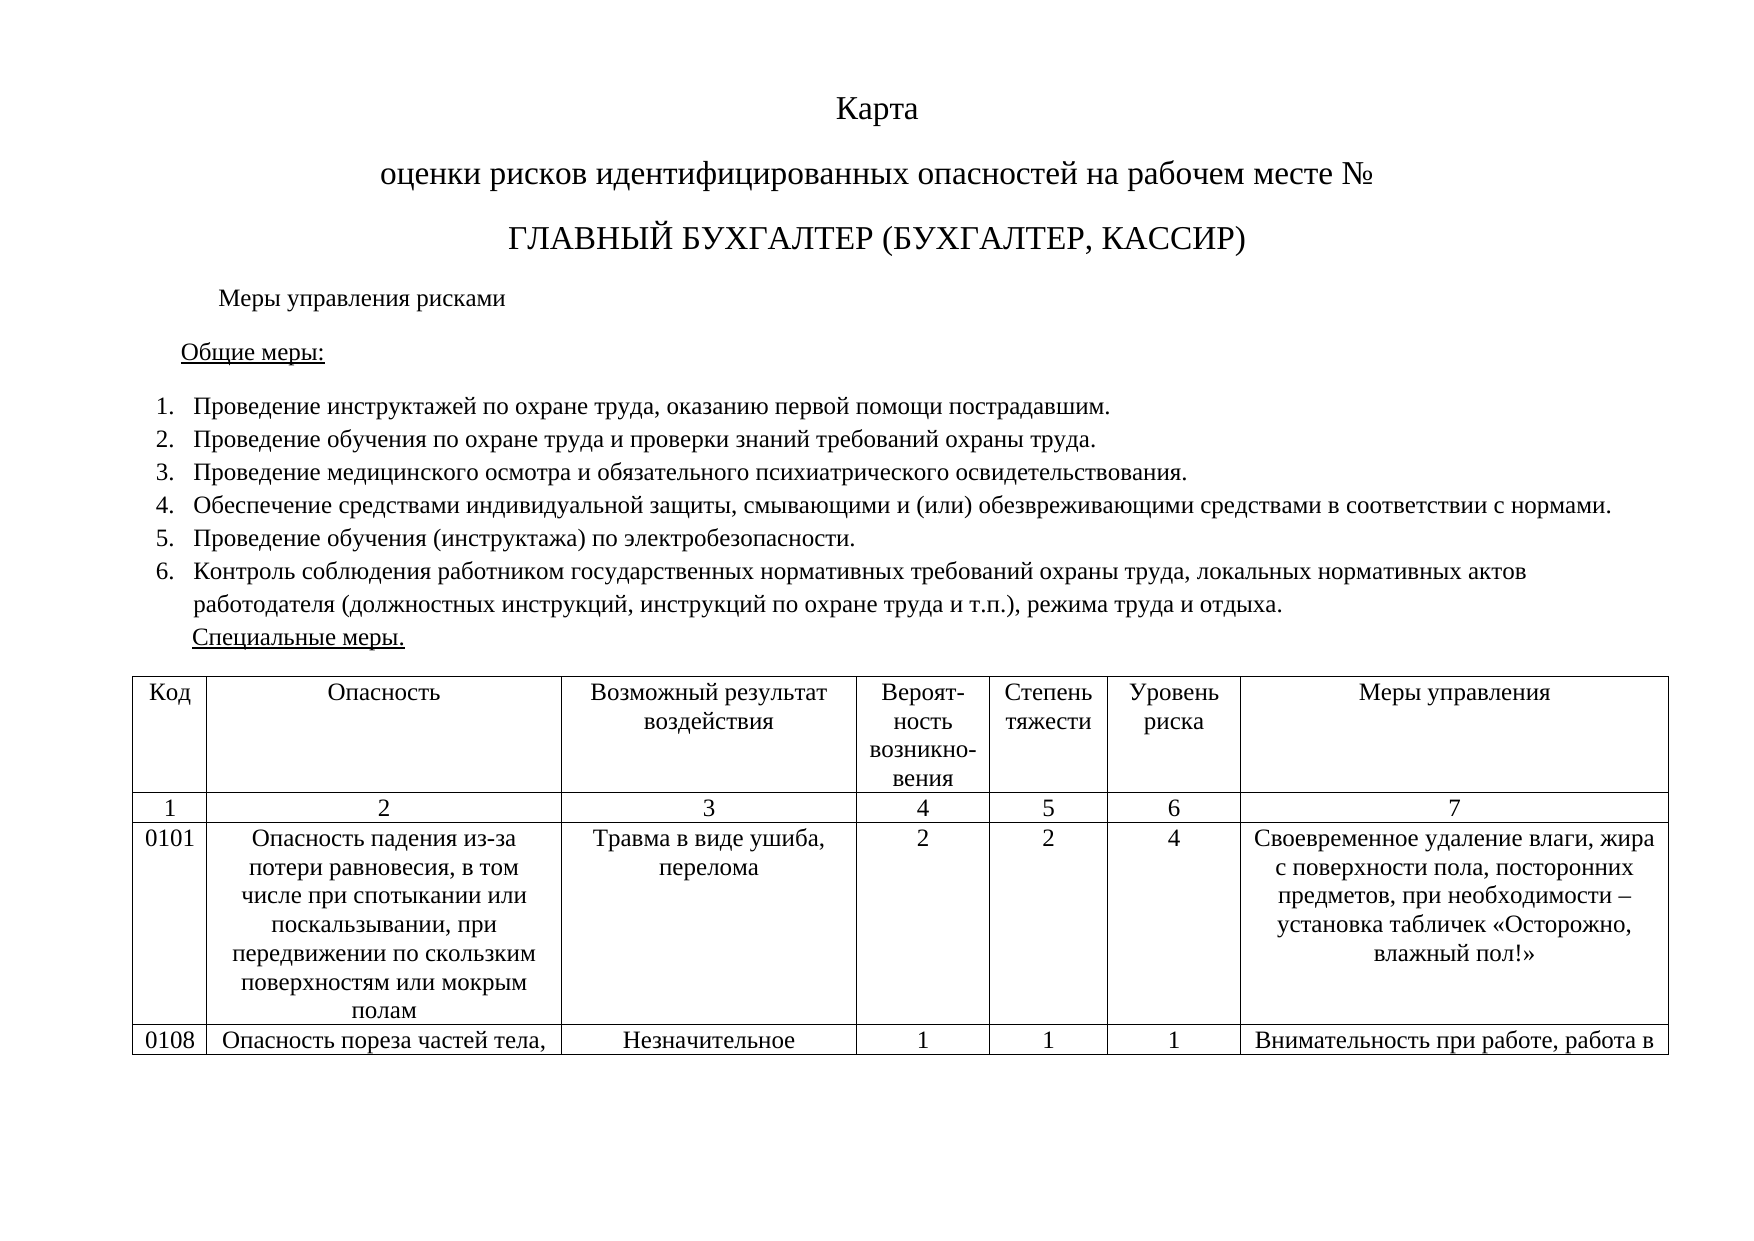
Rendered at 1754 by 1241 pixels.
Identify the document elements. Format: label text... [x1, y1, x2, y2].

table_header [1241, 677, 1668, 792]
text ГЛАВНЫЙ БУХГАЛТЕР (БУХГАЛТЕР, КАССИР) [118, 218, 1636, 257]
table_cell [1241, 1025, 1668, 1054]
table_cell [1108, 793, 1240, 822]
list Контроль соблюдения работником государственных нормативных требований охраны труда, локальных нормативных актов работодателя (должностных инструкций, инструкций по охране труда и т.п.), режима труда и отдыха. [156, 556, 1636, 618]
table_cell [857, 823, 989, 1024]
list Проведение инструктажей по охране труда, оказанию первой помощи пострадавшим. [156, 391, 1636, 420]
text Общие меры: [118, 337, 1636, 366]
list Проведение обучения по охране труда и проверки знаний требований охраны труда. [156, 424, 1636, 453]
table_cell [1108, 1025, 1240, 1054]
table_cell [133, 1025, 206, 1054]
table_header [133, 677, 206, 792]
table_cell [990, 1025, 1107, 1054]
text Меры управления рисками [118, 283, 1636, 312]
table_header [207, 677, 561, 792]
text Карта [118, 89, 1636, 127]
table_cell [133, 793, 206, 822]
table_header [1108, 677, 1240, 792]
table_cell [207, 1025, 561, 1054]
text Специальные меры. [118, 622, 1636, 651]
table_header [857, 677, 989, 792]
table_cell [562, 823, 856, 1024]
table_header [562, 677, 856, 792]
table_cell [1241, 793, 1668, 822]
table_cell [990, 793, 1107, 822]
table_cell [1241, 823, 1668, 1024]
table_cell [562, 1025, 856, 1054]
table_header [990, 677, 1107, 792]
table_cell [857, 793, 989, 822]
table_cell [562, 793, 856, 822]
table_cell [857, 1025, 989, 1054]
list Проведение обучения (инструктажа) по электробезопасности. [156, 523, 1636, 552]
list Проведение медицинского осмотра и обязательного психиатрического освидетельствования. [156, 457, 1636, 486]
text оценки рисков идентифицированных опасностей на рабочем месте № [118, 153, 1636, 192]
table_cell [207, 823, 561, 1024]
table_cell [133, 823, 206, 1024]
list Обеспечение средствами индивидуальной защиты, смывающими и (или) обезвреживающими средствами в соответствии с нормами. [156, 490, 1636, 519]
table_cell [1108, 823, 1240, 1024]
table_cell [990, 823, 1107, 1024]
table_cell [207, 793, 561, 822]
